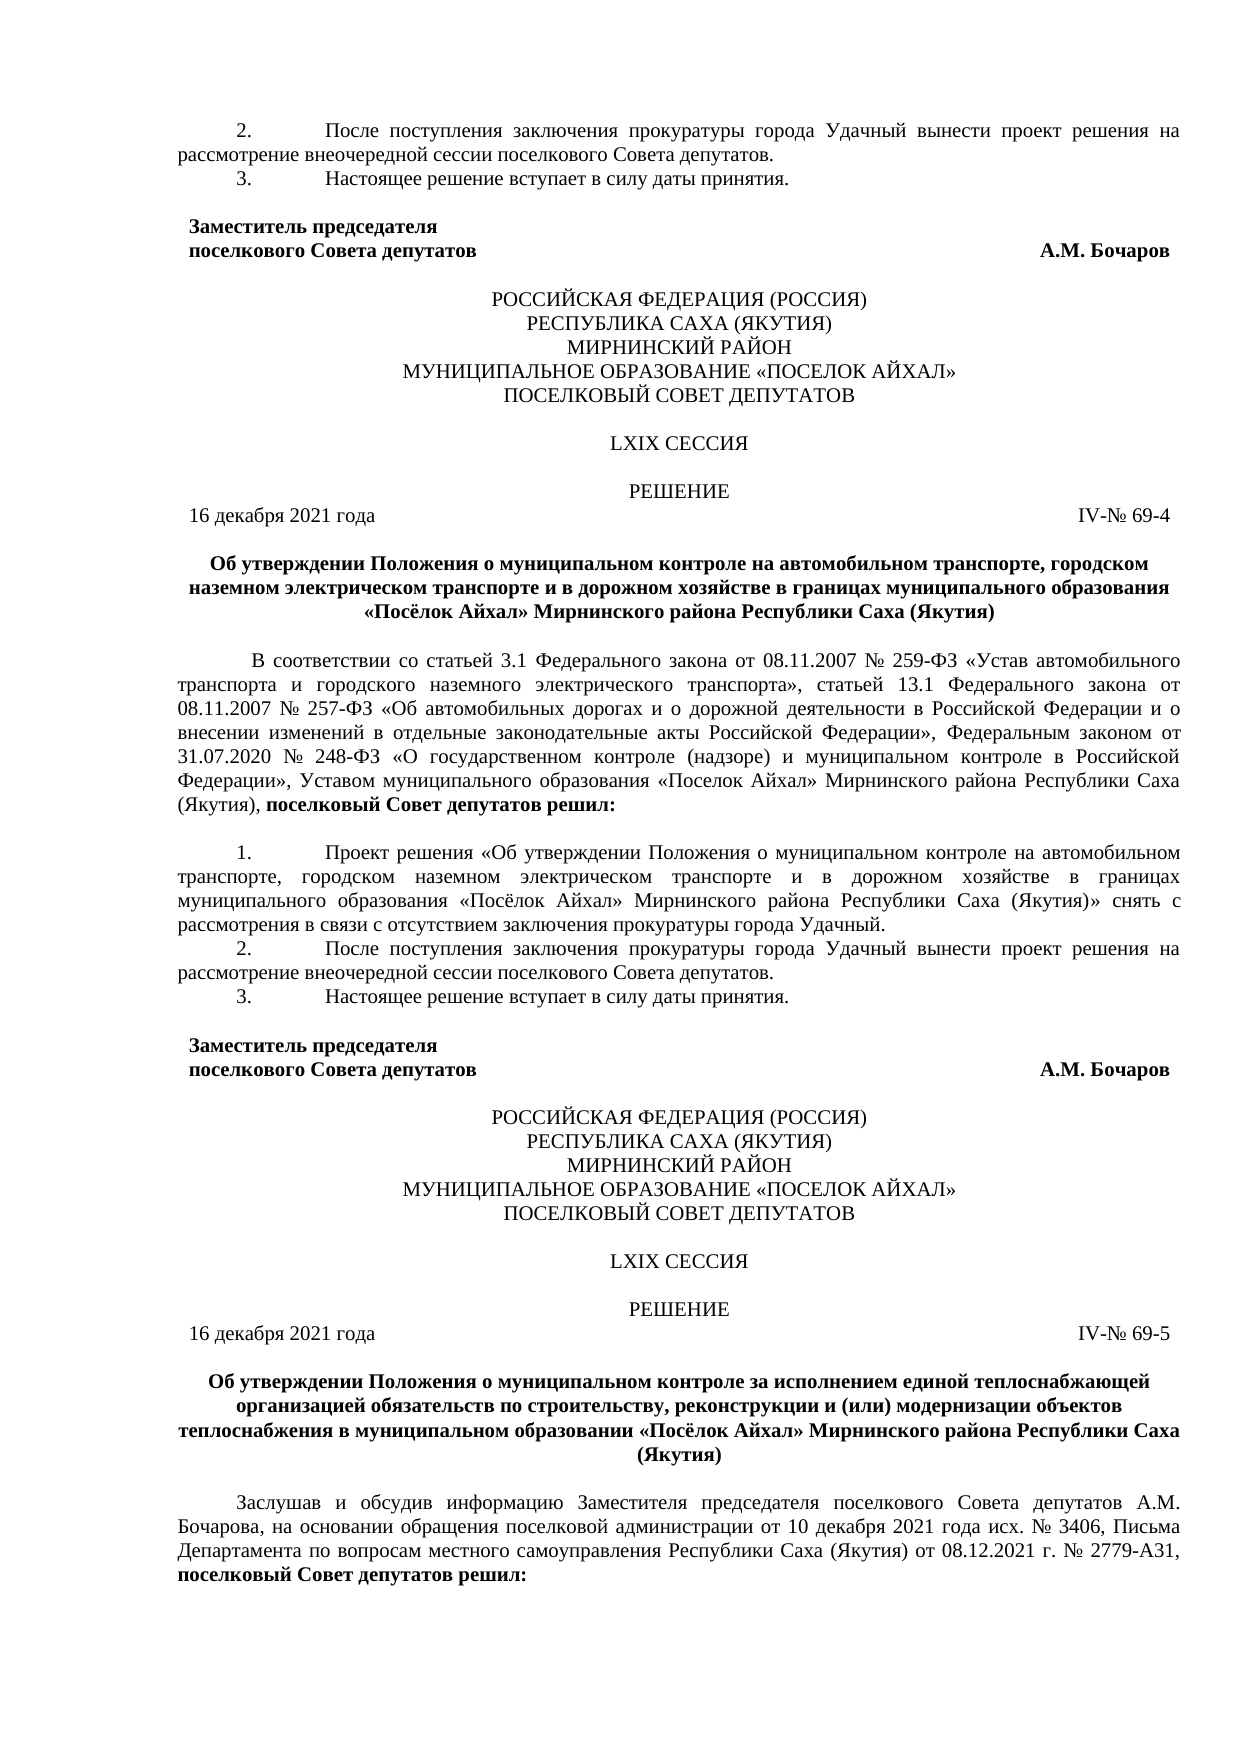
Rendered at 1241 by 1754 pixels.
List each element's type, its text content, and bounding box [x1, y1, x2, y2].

text ПОСЕЛКОВЫЙ СОВЕТ ДЕПУТАТОВ [177, 1201, 1181, 1225]
table_header А.М. Бочаров [679, 214, 1181, 262]
text Об утверждении Положения о муниципальном контроле на автомобильном транспорте, городском наземном электрическом транспорте и в дорожном хозяйстве в границах муниципального образования «Посёлок Айхал» Мирнинского района Республики Саха (Якутия) [177, 551, 1181, 623]
text Заслушав и обсудив информацию Заместителя председателя поселкового Совета депутатов А.М. Бочарова, на основании обращения поселковой администрации от 10 декабря 2021 года исх. № 3406, Письма Департамента по вопросам местного самоуправления Республики Саха (Якутия) от 08.12.2021 г. № 2779-А31, поселковый Совет депутатов решил: [177, 1490, 1181, 1586]
table_header А.М. Бочаров [679, 1033, 1181, 1081]
list Настоящее решение вступает в силу даты принятия. [177, 166, 1181, 190]
text МУНИЦИПАЛЬНОЕ ОБРАЗОВАНИЕ «ПОСЕЛОК АЙХАЛ» [177, 359, 1181, 383]
text МУНИЦИПАЛЬНОЕ ОБРАЗОВАНИЕ «ПОСЕЛОК АЙХАЛ» [177, 1177, 1181, 1201]
table_header IV-№ 69-4 [681, 503, 1181, 527]
table_header 16 декабря 2021 года [177, 503, 681, 527]
text МИРНИНСКИЙ РАЙОН [177, 1153, 1181, 1177]
list После поступления заключения прокуратуры города Удачный вынести проект решения на рассмотрение внеочередной сессии поселкового Совета депутатов. [177, 118, 1181, 166]
table_header Заместитель председателя поселкового Совета депутатов [177, 1033, 679, 1081]
text РЕСПУБЛИКА САХА (ЯКУТИЯ) [177, 1129, 1181, 1153]
text РОССИЙСКАЯ ФЕДЕРАЦИЯ (РОССИЯ) [177, 1105, 1181, 1129]
text РЕШЕНИЕ [177, 479, 1181, 503]
text РЕШЕНИЕ [177, 1297, 1181, 1321]
text РЕСПУБЛИКА САХА (ЯКУТИЯ) [177, 311, 1181, 335]
text ПОСЕЛКОВЫЙ СОВЕТ ДЕПУТАТОВ [177, 383, 1181, 407]
list Проект решения «Об утверждении Положения о муниципальном контроле на автомобильном транспорте, городском наземном электрическом транспорте и в дорожном хозяйстве в границах муниципального образования «Посёлок Айхал» Мирнинского района Республики Саха (Якутия)» снять с рассмотрения в связи с отсутствием заключения прокуратуры города Удачный. [177, 840, 1181, 936]
text В соответствии со статьей 3.1 Федерального закона от 08.11.2007 № 259-ФЗ «Устав автомобильного транспорта и городского наземного электрического транспорта», статьей 13.1 Федерального закона от 08.11.2007 № 257-ФЗ «Об автомобильных дорогах и о дорожной деятельности в Российской Федерации и о внесении изменений в отдельные законодательные акты Российской Федерации», Федеральным законом от 31.07.2020 № 248-ФЗ «О государственном контроле (надзоре) и муниципальном контроле в Российской Федерации», Уставом муниципального образования «Поселок Айхал» Мирнинского района Республики Саха (Якутия), поселковый Совет депутатов решил: [177, 647, 1181, 816]
table_header 16 декабря 2021 года [177, 1321, 681, 1345]
text РОССИЙСКАЯ ФЕДЕРАЦИЯ (РОССИЯ) [177, 287, 1181, 311]
table_header Заместитель председателя поселкового Совета депутатов [177, 214, 679, 262]
text МИРНИНСКИЙ РАЙОН [177, 335, 1181, 359]
text LXIX СЕССИЯ [177, 1249, 1181, 1273]
text Об утверждении Положения о муниципальном контроле за исполнением единой теплоснабжающей организацией обязательств по строительству, реконструкции и (или) модернизации объектов теплоснабжения в муниципальном образовании «Посёлок Айхал» Мирнинского района Республики Саха (Якутия) [177, 1369, 1181, 1466]
table_header IV-№ 69-5 [681, 1321, 1181, 1345]
list Настоящее решение вступает в силу даты принятия. [177, 984, 1181, 1008]
text LXIX СЕССИЯ [177, 431, 1181, 455]
list После поступления заключения прокуратуры города Удачный вынести проект решения на рассмотрение внеочередной сессии поселкового Совета депутатов. [177, 936, 1181, 984]
